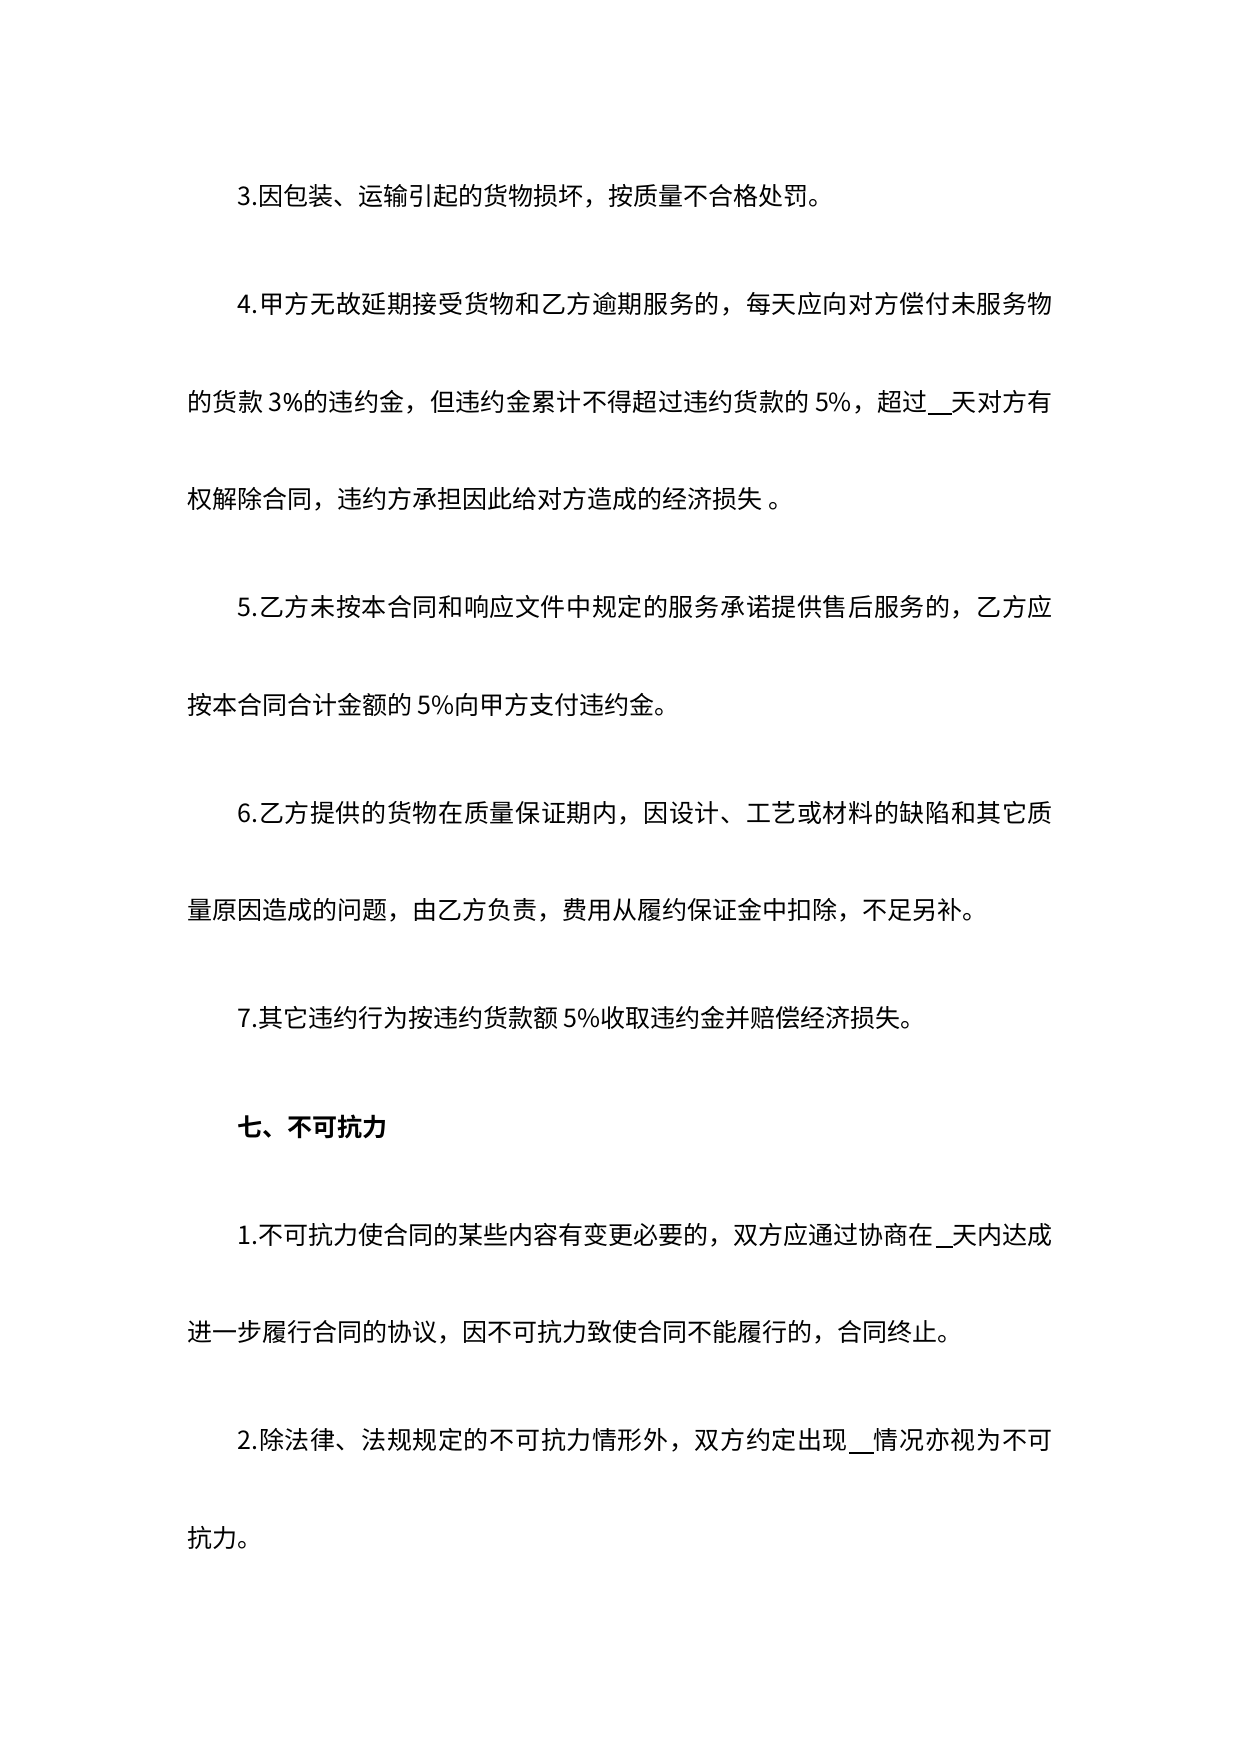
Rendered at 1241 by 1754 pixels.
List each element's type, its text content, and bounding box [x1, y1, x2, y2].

text 七、不可抗力 [187, 1093, 1053, 1158]
text 4.甲方无故延期接受货物和乙方逾期服务的，每天应向对方偿付未服务物的货款3%的违约金，但违约金累计不得超过违约货款的5%，超过 天对方有权解除合同，违约方承担因此给对方造成的经济损失 。 [187, 270, 1053, 530]
text 1.不可抗力使合同的某些内容有变更必要的，双方应通过协商在 天内达成进一步履行合同的协议，因不可抗力致使合同不能履行的，合同终止。 [187, 1201, 1053, 1363]
text 3.因包装、运输引起的货物损坏，按质量不合格处罚。 [187, 162, 1053, 227]
text 7.其它违约行为按违约货款额5%收取违约金并赔偿经济损失。 [187, 984, 1053, 1049]
text 5.乙方未按本合同和响应文件中规定的服务承诺提供售后服务的，乙方应按本合同合计金额的5%向甲方支付违约金。 [187, 573, 1053, 736]
text 6.乙方提供的货物在质量保证期内，因设计、工艺或材料的缺陷和其它质量原因造成的问题，由乙方负责，费用从履约保证金中扣除，不足另补。 [187, 779, 1053, 941]
text 2.除法律、法规规定的不可抗力情形外，双方约定出现 情况亦视为不可抗力。 [187, 1406, 1053, 1569]
